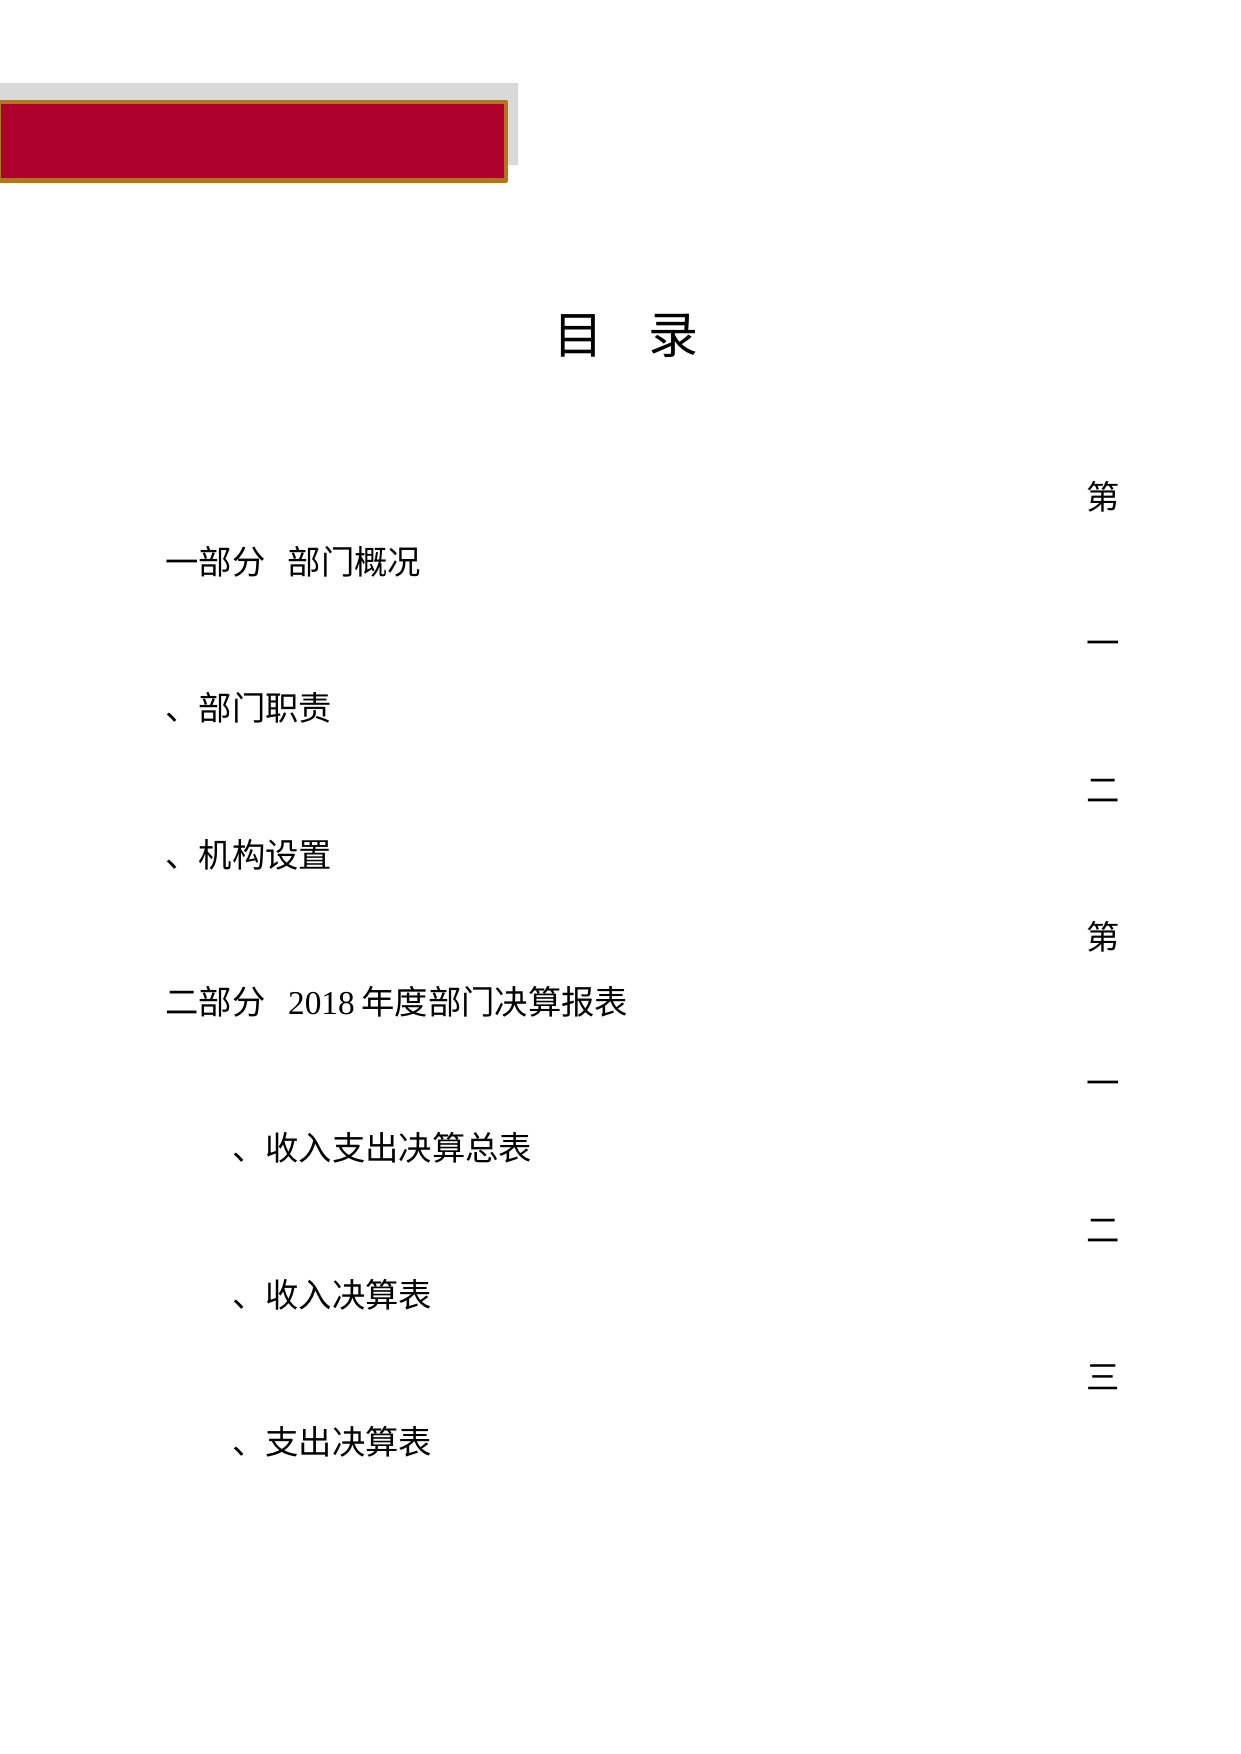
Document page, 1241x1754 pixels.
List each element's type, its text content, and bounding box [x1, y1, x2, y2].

text 目 录 [165, 283, 1087, 380]
text 二、机构设置 [165, 755, 1087, 885]
text 第二部分 2018年度部门决算报表 [165, 902, 1087, 1032]
text 三、支出决算表 [232, 1342, 1087, 1472]
text 第一部分 部门概况 [165, 462, 1087, 592]
text 一、部门职责 [165, 609, 1087, 739]
text 二、收入决算表 [232, 1195, 1087, 1325]
text 一、收入支出决算总表 [232, 1049, 1087, 1179]
